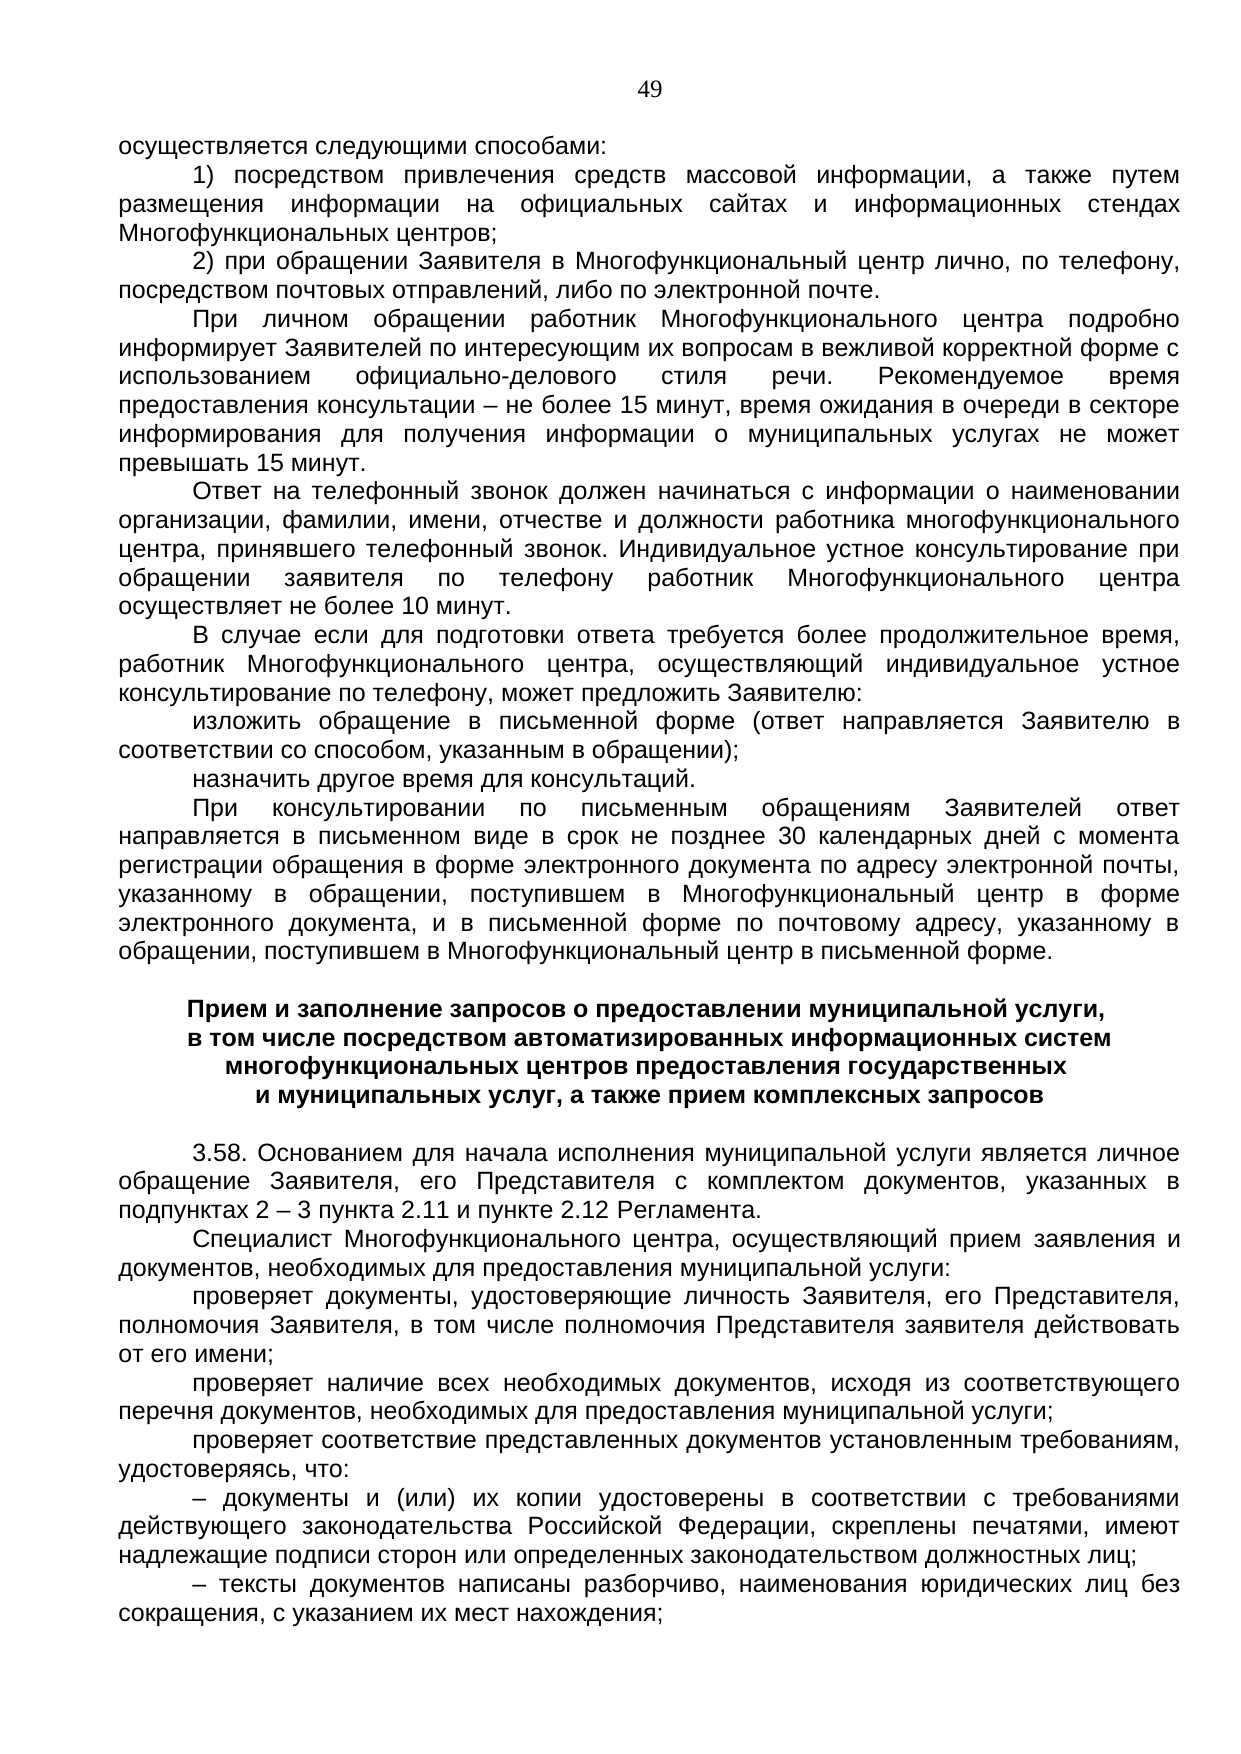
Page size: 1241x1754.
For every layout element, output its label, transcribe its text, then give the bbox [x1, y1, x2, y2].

text В случае если для подготовки ответа требуется более продолжительное время, работник Многофункционального центра, осуществляющий индивидуальное устное консультирование по телефону, может предложить Заявителю: [118, 620, 1181, 706]
text проверяет наличие всех необходимых документов, исходя из соответствующего перечня документов, необходимых для предоставления муниципальной услуги; [118, 1368, 1181, 1425]
text проверяет соответствие представленных документов установленным требованиям, удостоверяясь, что: [118, 1425, 1181, 1483]
text Ответ на телефонный звонок должен начинаться с информации о наименовании организации, фамилии, имени, отчестве и должности работника многофункционального центра, принявшего телефонный звонок. Индивидуальное устное консультирование при обращении заявителя по телефону работник Многофункционального центра осуществляет не более 10 минут. [118, 476, 1181, 620]
text изложить обращение в письменной форме (ответ направляется Заявителю в соответствии со способом, указанным в обращении); [118, 706, 1181, 764]
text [118, 131, 1181, 160]
text При личном обращении работник Многофункционального центра подробно информирует Заявителей по интересующим их вопросам в вежливой корректной форме с использованием официально-делового стиля речи. Рекомендуемое время предоставления консультации – не более 15 минут, время ожидания в очереди в секторе информирования для получения информации о муниципальных услугах не может превышать 15 минут. [118, 304, 1181, 476]
text Прием и заполнение запросов о предоставлении муниципальной услуги, в том числе посредством автоматизированных информационных систем многофункциональных центров предоставления государственных и муниципальных услуг, а также прием комплексных запросов [118, 994, 1181, 1109]
text Специалист Многофункционального центра, осуществляющий прием заявления и документов, необходимых для предоставления муниципальной услуги: [118, 1224, 1181, 1281]
text – тексты документов написаны разборчиво, наименования юридических лиц без сокращения, с указанием их мест нахождения; [118, 1569, 1181, 1626]
text 2) при обращении Заявителя в Многофункциональный центр лично, по телефону, посредством почтовых отправлений, либо по электронной почте. [118, 246, 1181, 304]
text При консультировании по письменным обращениям Заявителей ответ направляется в письменном виде в срок не позднее 30 календарных дней с момента регистрации обращения в форме электронного документа по адресу электронной почты, указанному в обращении, поступившем в Многофункциональный центр в форме электронного документа, и в письменной форме по почтовому адресу, указанному в обращении, поступившем в Многофункциональный центр в письменной форме. [118, 793, 1181, 965]
text назначить другое время для консультаций. [118, 764, 1181, 793]
text 3.58. Основанием для начала исполнения муниципальной услуги является личное обращение Заявителя, его Представителя с комплектом документов, указанных в подпунктах 2 – 3 пункта 2.11 и пункте 2.12 Регламента. [118, 1138, 1181, 1224]
text – документы и (или) их копии удостоверены в соответствии с требованиями действующего законодательства Российской Федерации, скреплены печатями, имеют надлежащие подписи сторон или определенных законодательством должностных лиц; [118, 1483, 1181, 1569]
text 1) посредством привлечения средств массовой информации, а также путем размещения информации на официальных сайтах и информационных стендах Многофункциональных центров; [118, 160, 1181, 246]
text проверяет документы, удостоверяющие личность Заявителя, его Представителя, полномочия Заявителя, в том числе полномочия Представителя заявителя действовать от его имени; [118, 1281, 1181, 1368]
